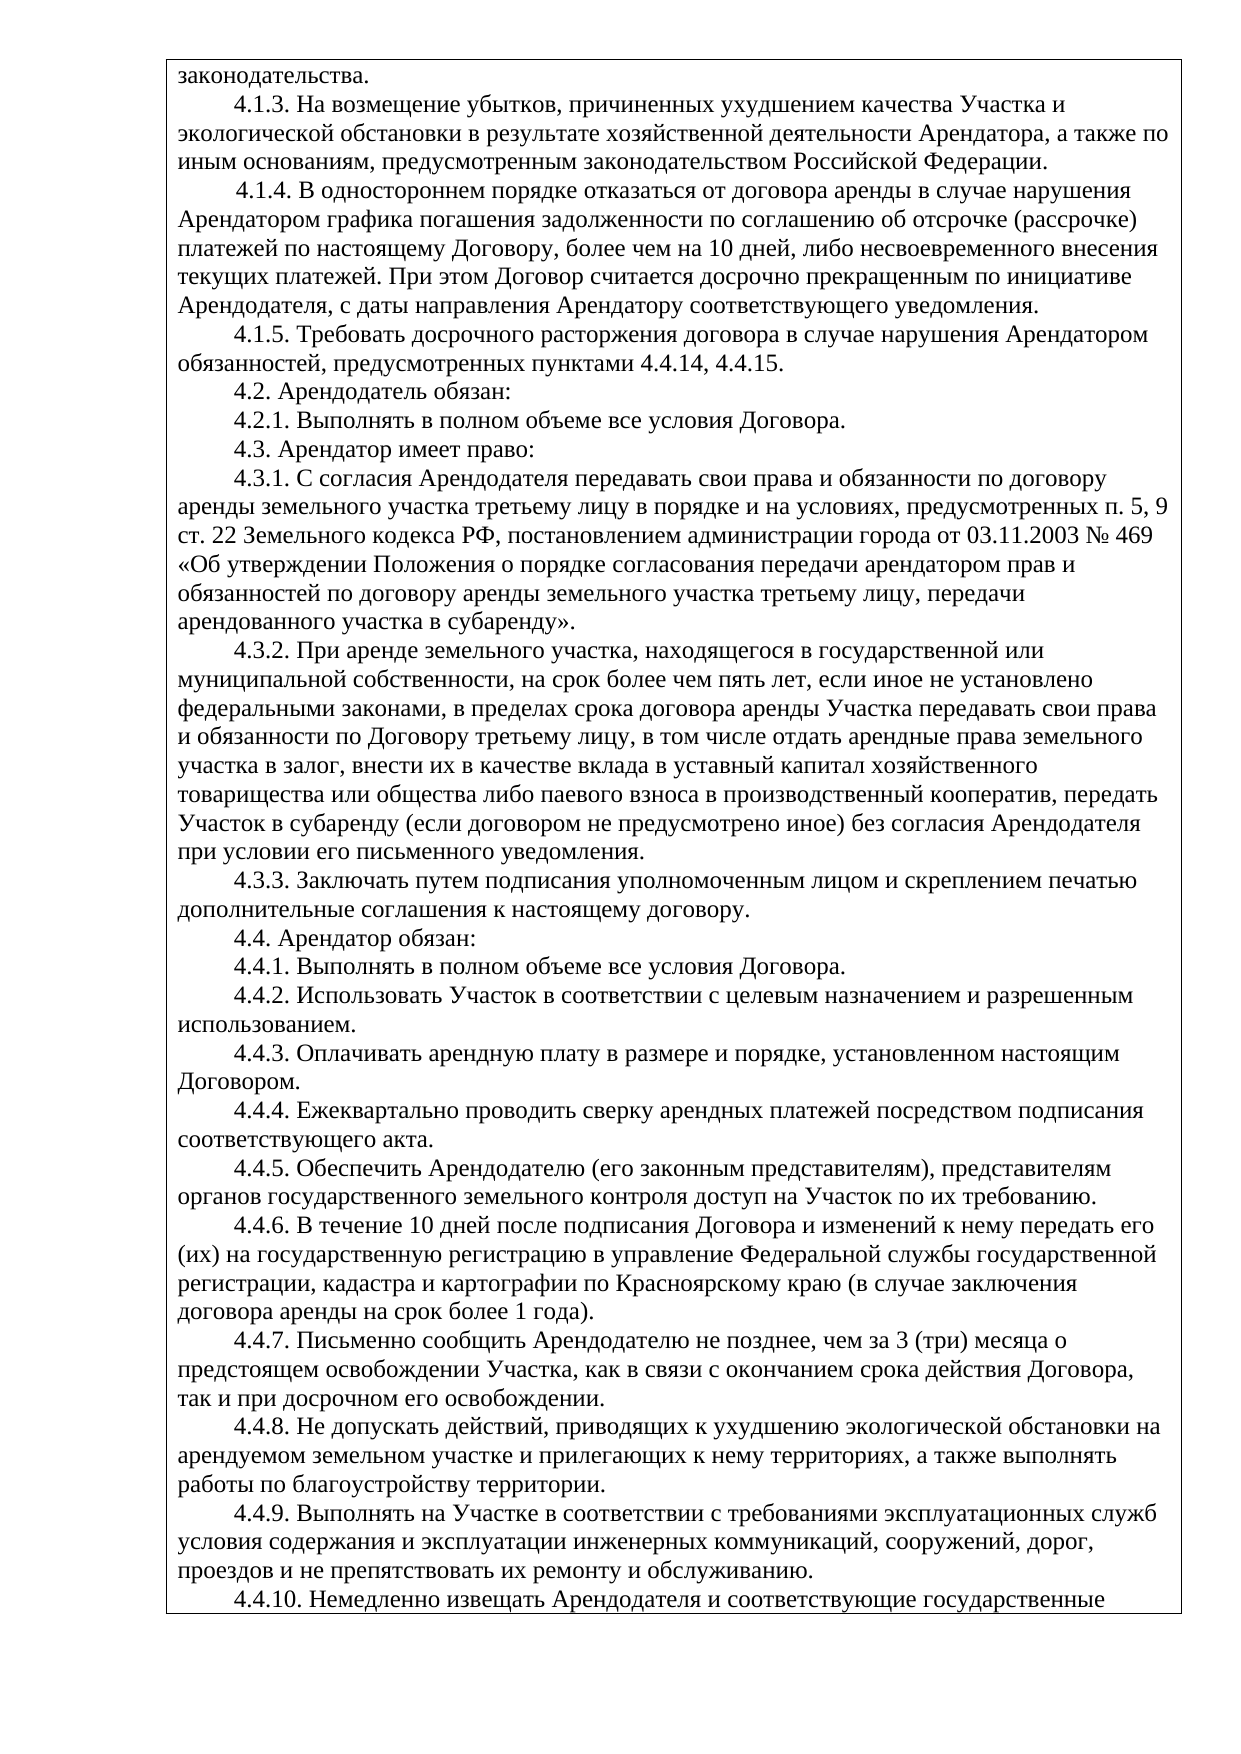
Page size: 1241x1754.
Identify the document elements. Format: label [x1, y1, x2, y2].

table_header [167, 60, 1181, 1613]
